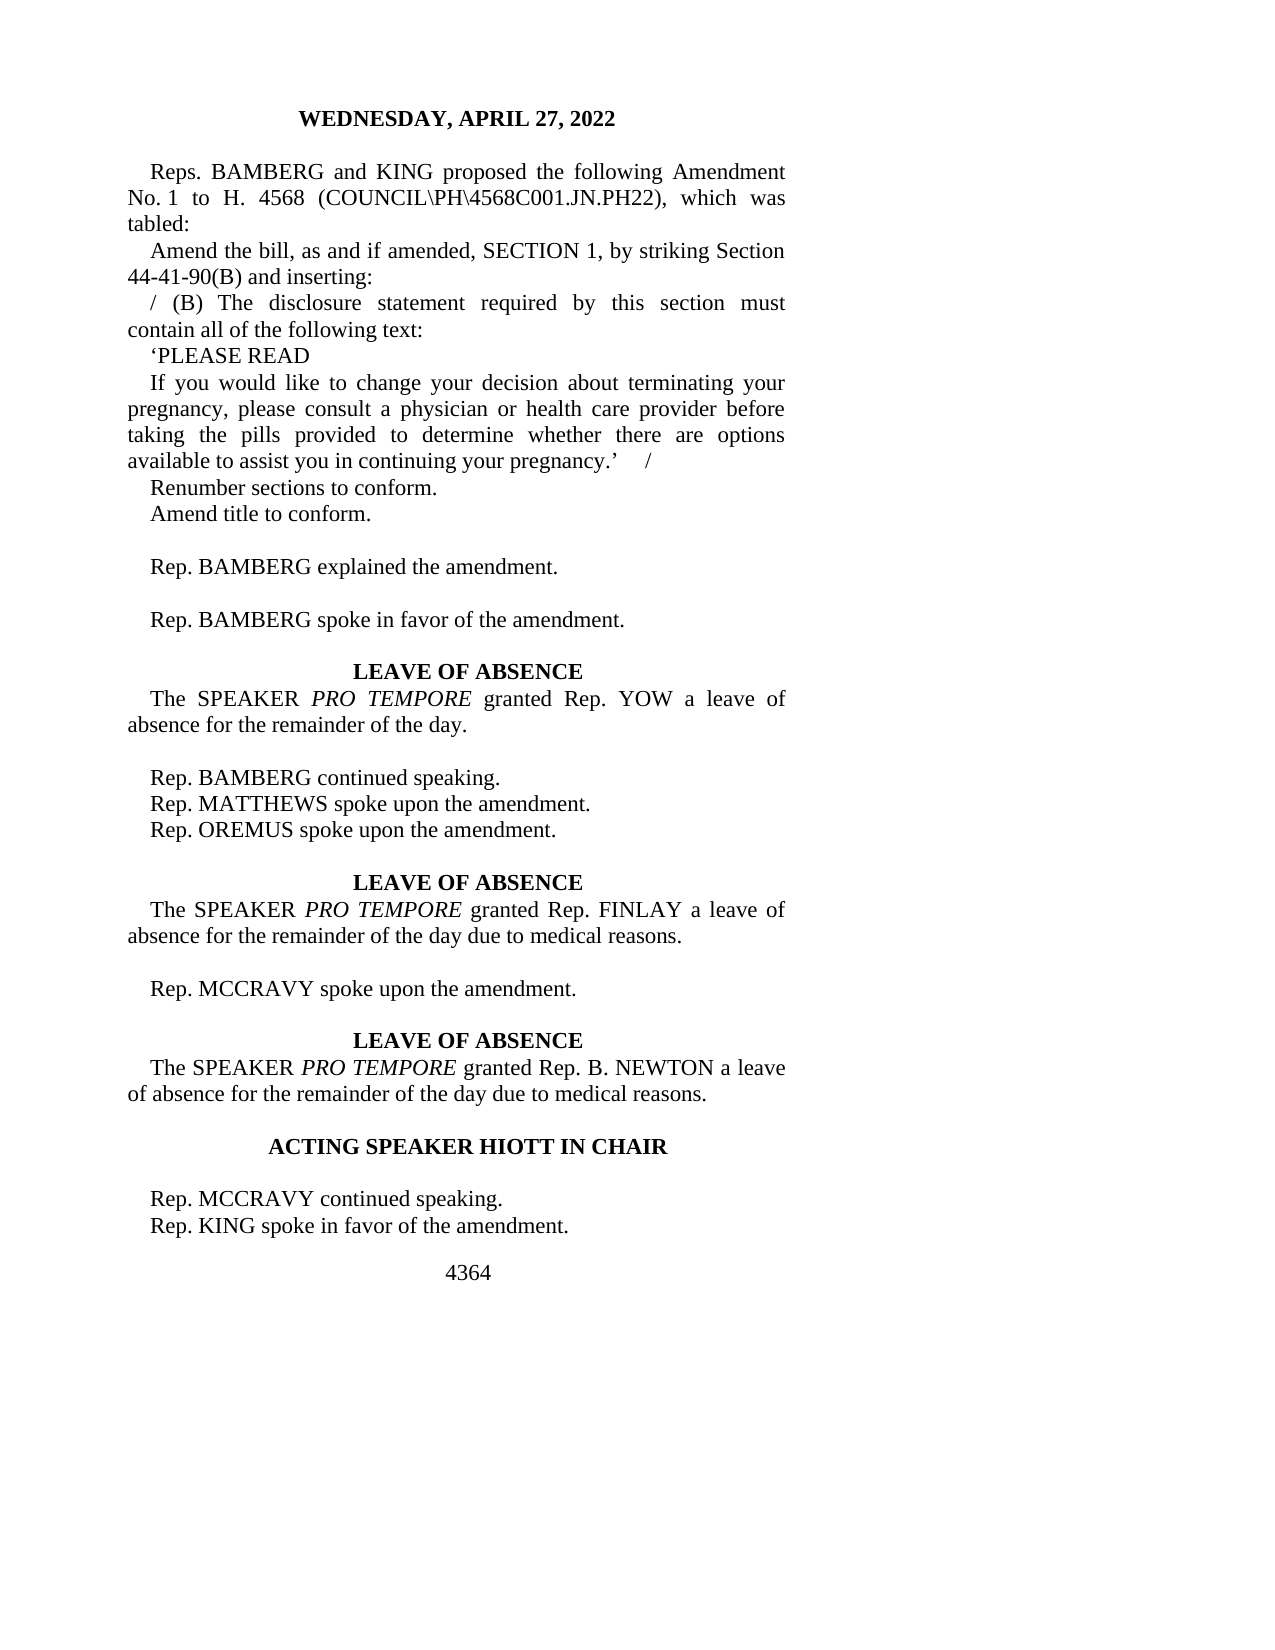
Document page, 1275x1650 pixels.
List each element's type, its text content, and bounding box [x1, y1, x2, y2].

text Rep. BAMBERG explained the amendment. [127, 553, 786, 579]
text If you would like to change your decision about terminating your pregnancy, please consult a physician or health care provider before taking the pills provided to determine whether there are options available to assist you in continuing your pregnancy.’ / [127, 368, 786, 474]
text Amend title to conform. [127, 500, 786, 527]
text Rep. KING spoke in favor of the amendment. [127, 1212, 786, 1238]
text Rep. MCCRAVY spoke upon the amendment. [127, 975, 786, 1001]
text Renumber sections to conform. [127, 474, 786, 500]
text Rep. MATTHEWS spoke upon the amendment. [127, 790, 786, 817]
text LEAVE OF ABSENCE [127, 1027, 786, 1054]
text The SPEAKER PRO TEMPORE granted Rep. B. NEWTON a leave of absence for the remainder of the day due to medical reasons. [127, 1054, 786, 1106]
text ‘PLEASE READ [127, 342, 786, 368]
text Rep. MCCRAVY continued speaking. [127, 1186, 786, 1212]
text Rep. OREMUS spoke upon the amendment. [127, 817, 786, 843]
text / (B) The disclosure statement required by this section must contain all of the following text: [127, 289, 786, 342]
text LEAVE OF ABSENCE [127, 869, 786, 896]
text ACTING SPEAKER HIOTT IN CHAIR [127, 1133, 786, 1159]
text Rep. BAMBERG continued speaking. [127, 764, 786, 790]
text The SPEAKER PRO TEMPORE granted Rep. FINLAY a leave of absence for the remainder of the day due to medical reasons. [127, 896, 786, 948]
text LEAVE OF ABSENCE [127, 658, 786, 685]
text Reps. BAMBERG and KING proposed the following Amendment No. 1 to H. 4568 (COUNCIL\PH\4568C001.JN.PH22), which was tabled: [127, 158, 786, 237]
text Amend the bill, as and if amended, SECTION 1, by striking Section 44-41-90(B) and inserting: [127, 237, 786, 289]
text The SPEAKER PRO TEMPORE granted Rep. YOW a leave of absence for the remainder of the day. [127, 685, 786, 737]
text Rep. BAMBERG spoke in favor of the amendment. [127, 606, 786, 632]
